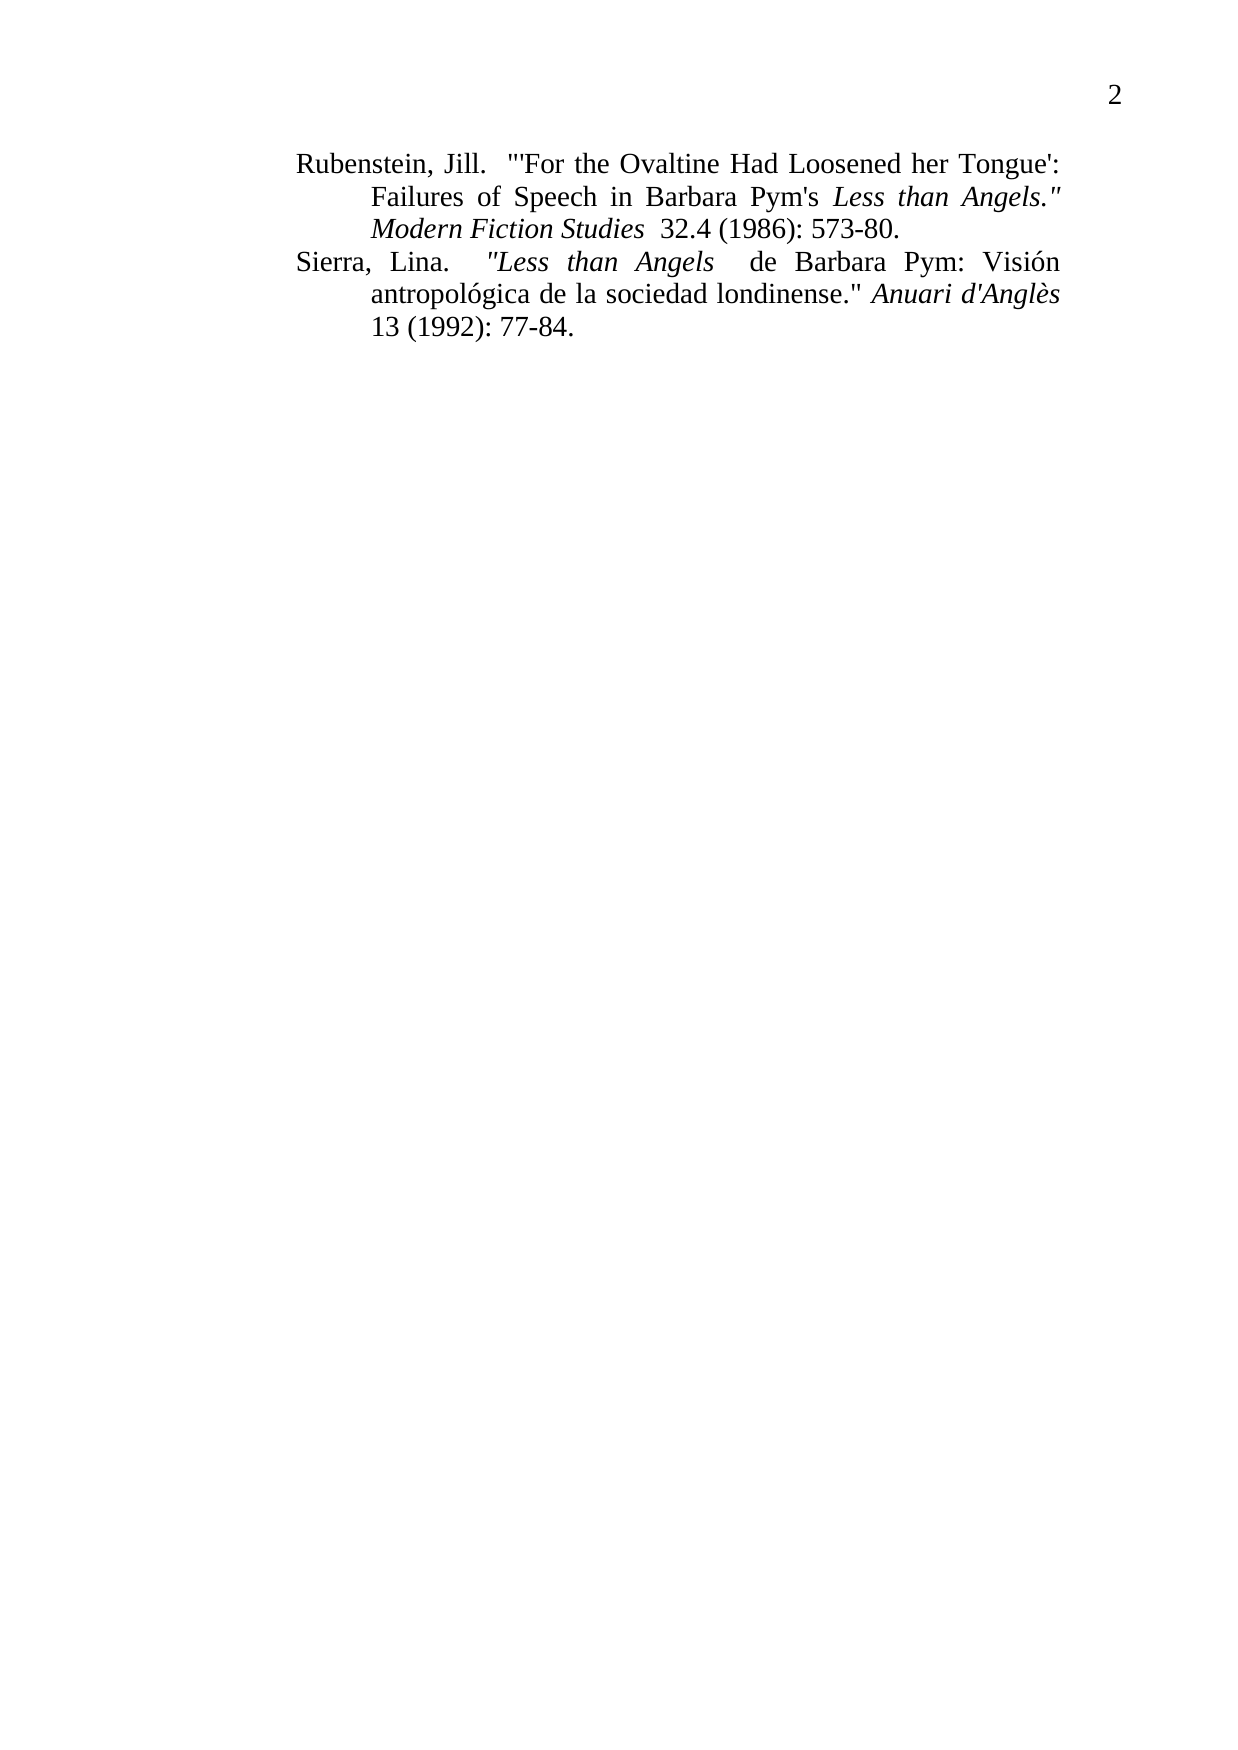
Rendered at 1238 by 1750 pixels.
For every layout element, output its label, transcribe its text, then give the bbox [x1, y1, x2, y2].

text Rubenstein, Jill. "'For the Ovaltine Had Loosened her Tongue': Failures of Speech in Barbara Pym's Less than Angels." Modern Fiction Studies 32.4 (1986): 573-80. [296, 148, 1060, 245]
text Sierra, Lina. "Less than Angels de Barbara Pym: Visión antropológica de la sociedad londinense." Anuari d'Anglès 13 (1992): 77-84. [296, 245, 1060, 343]
